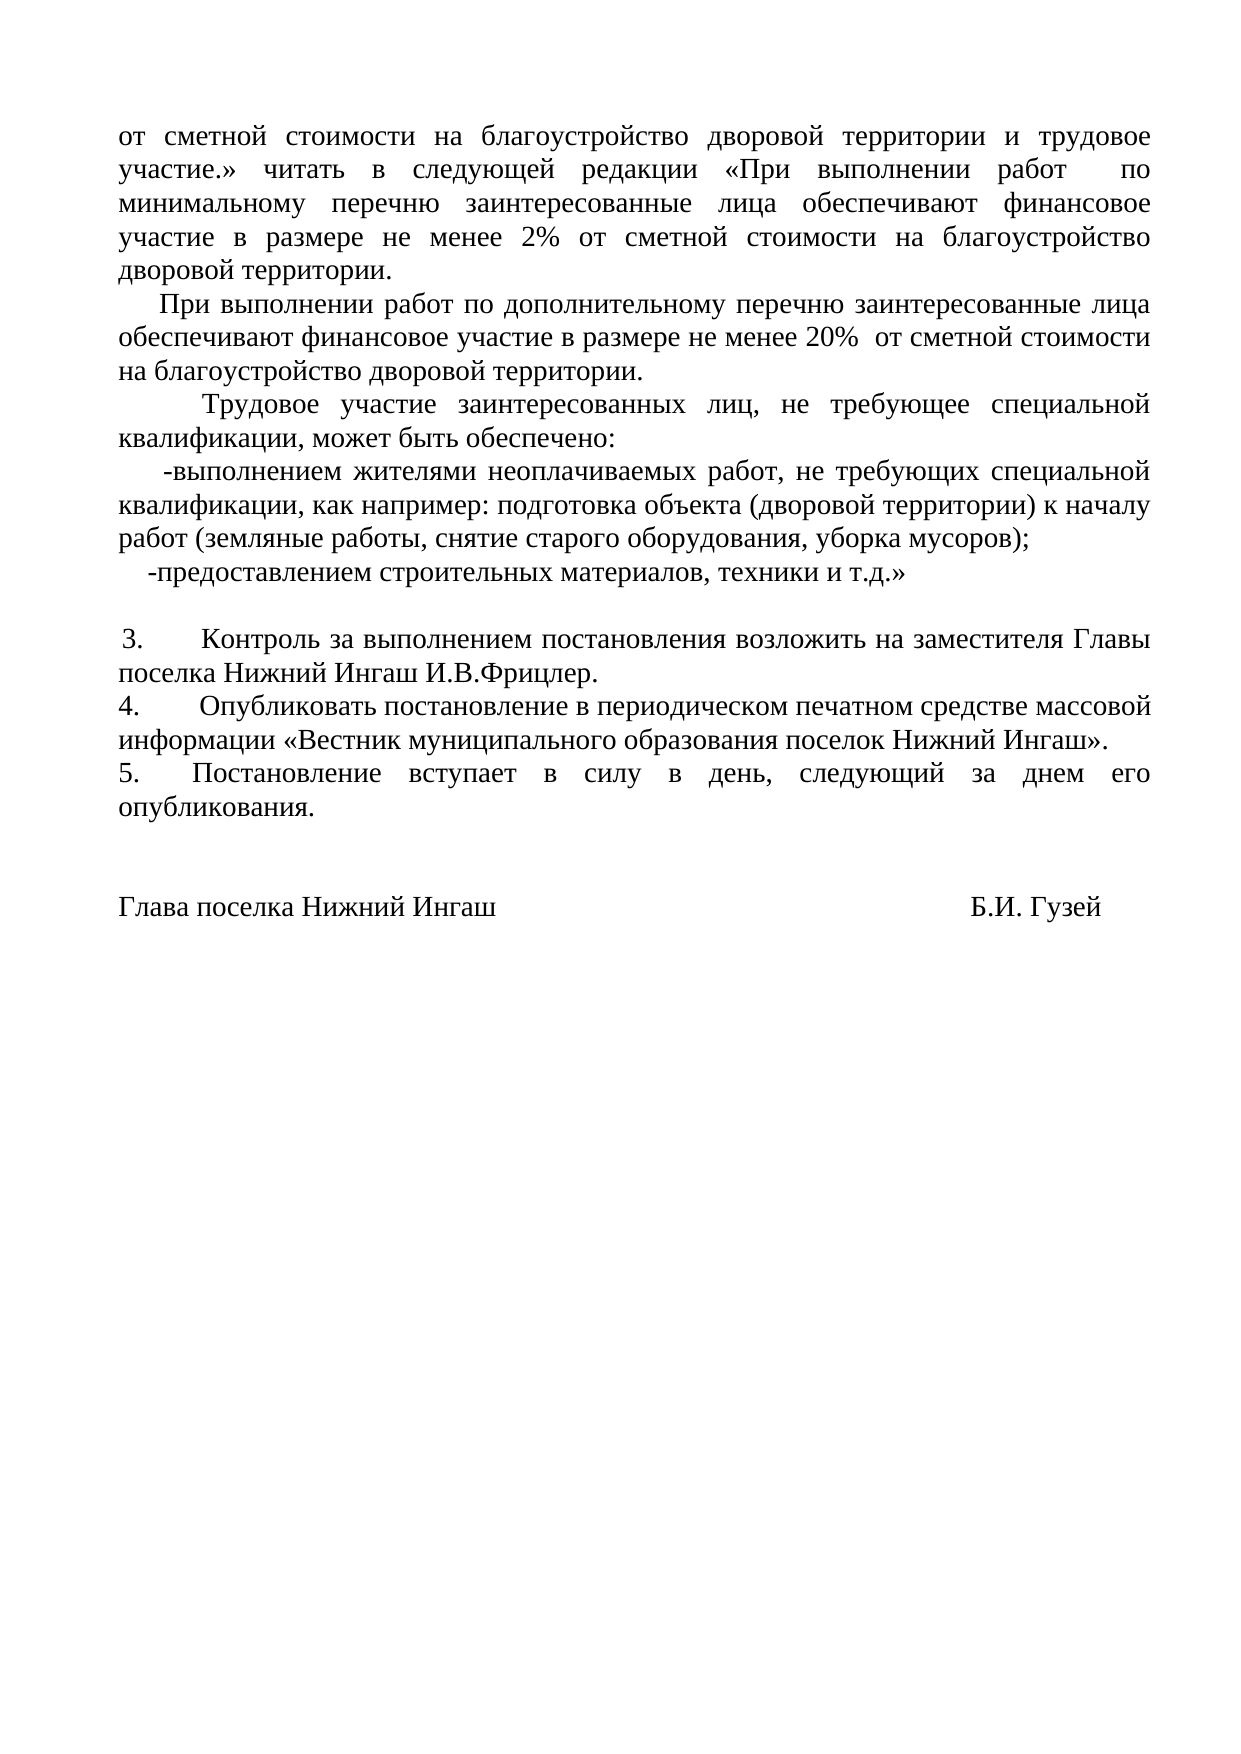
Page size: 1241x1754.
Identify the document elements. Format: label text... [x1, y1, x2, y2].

list Контроль за выполнением постановления возложить на заместителя Главы поселка Нижний Ингаш И.В.Фрицлер. [118, 621, 1152, 688]
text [118, 118, 1152, 286]
text Глава поселка Нижний Ингаш Б.И. Гузей [118, 889, 1152, 923]
list Опубликовать постановление в периодическом печатном средстве массовой информации «Вестник муниципального образования поселок Нижний Ингаш». [118, 688, 1152, 755]
text Трудовое участие заинтересованных лиц, не требующее специальной квалификации, может быть обеспечено: [118, 386, 1152, 453]
list Постановление вступает в силу в день, следующий за днем его опубликования. [118, 755, 1152, 822]
text -выполнением жителями неоплачиваемых работ, не требующих специальной квалификации, как например: подготовка объекта (дворовой территории) к началу работ (земляные работы, снятие старого оборудования, уборка мусоров); [118, 453, 1152, 554]
text -предоставлением строительных материалов, техники и т.д.» [118, 554, 1152, 588]
text При выполнении работ по дополнительному перечню заинтересованные лица обеспечивают финансовое участие в размере не менее 20% от сметной стоимости на благоустройство дворовой территории. [118, 286, 1152, 386]
